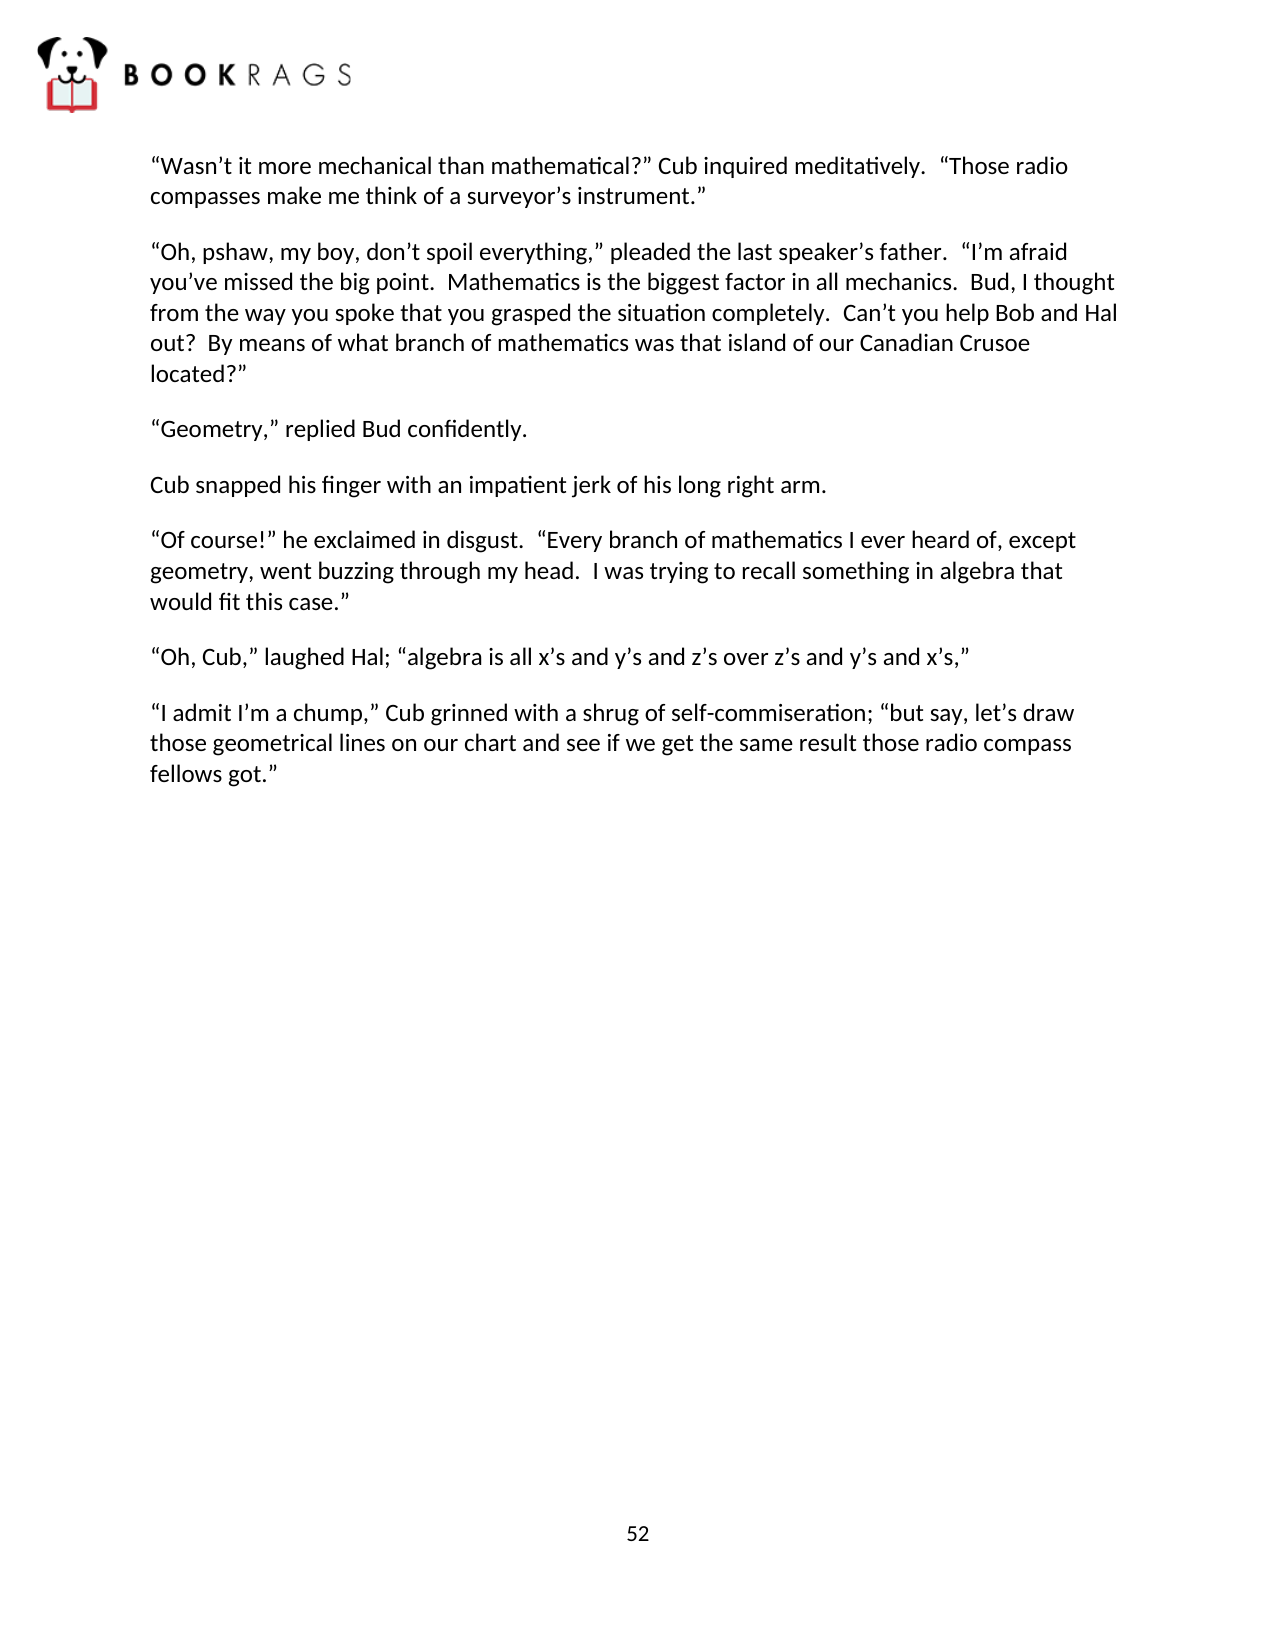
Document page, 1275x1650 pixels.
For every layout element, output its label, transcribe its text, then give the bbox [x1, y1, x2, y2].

text “Oh, Cub,” laughed Hal; “algebra is all x’s and y’s and z’s over z’s and y’s and x’s,” [150, 641, 1125, 672]
text “Geometry,” replied Bud confidently. [150, 414, 1125, 444]
text Cub snapped his finger with an impatient jerk of his long right arm. [150, 469, 1125, 500]
text “Oh, pshaw, my boy, don’t spoil everything,” pleaded the last speaker’s father. “I’m afraid you’ve missed the big point. Mathematics is the biggest factor in all mechanics. Bud, I thought from the way you spoke that you grasped the situation completely. Can’t you help Bob and Hal out? By means of what branch of mathematics was that island of our Canadian Crusoe located?” [150, 236, 1125, 389]
text “Wasn’t it more mechanical than mathematical?” Cub inquired meditatively. “Those radio compasses make me think of a surveyor’s instrument.” [150, 150, 1125, 211]
text “I admit I’m a chump,” Cub grinned with a shrug of self-commiseration; “but say, let’s draw those geometrical lines on our chart and see if we get the same result those radio compass fellows got.” [150, 697, 1125, 788]
picture [37, 37, 351, 113]
text “Of course!” he exclaimed in disgust. “Every branch of mathematics I ever heard of, except geometry, went buzzing through my head. I was trying to recall something in algebra that would fit this case.” [150, 525, 1125, 616]
